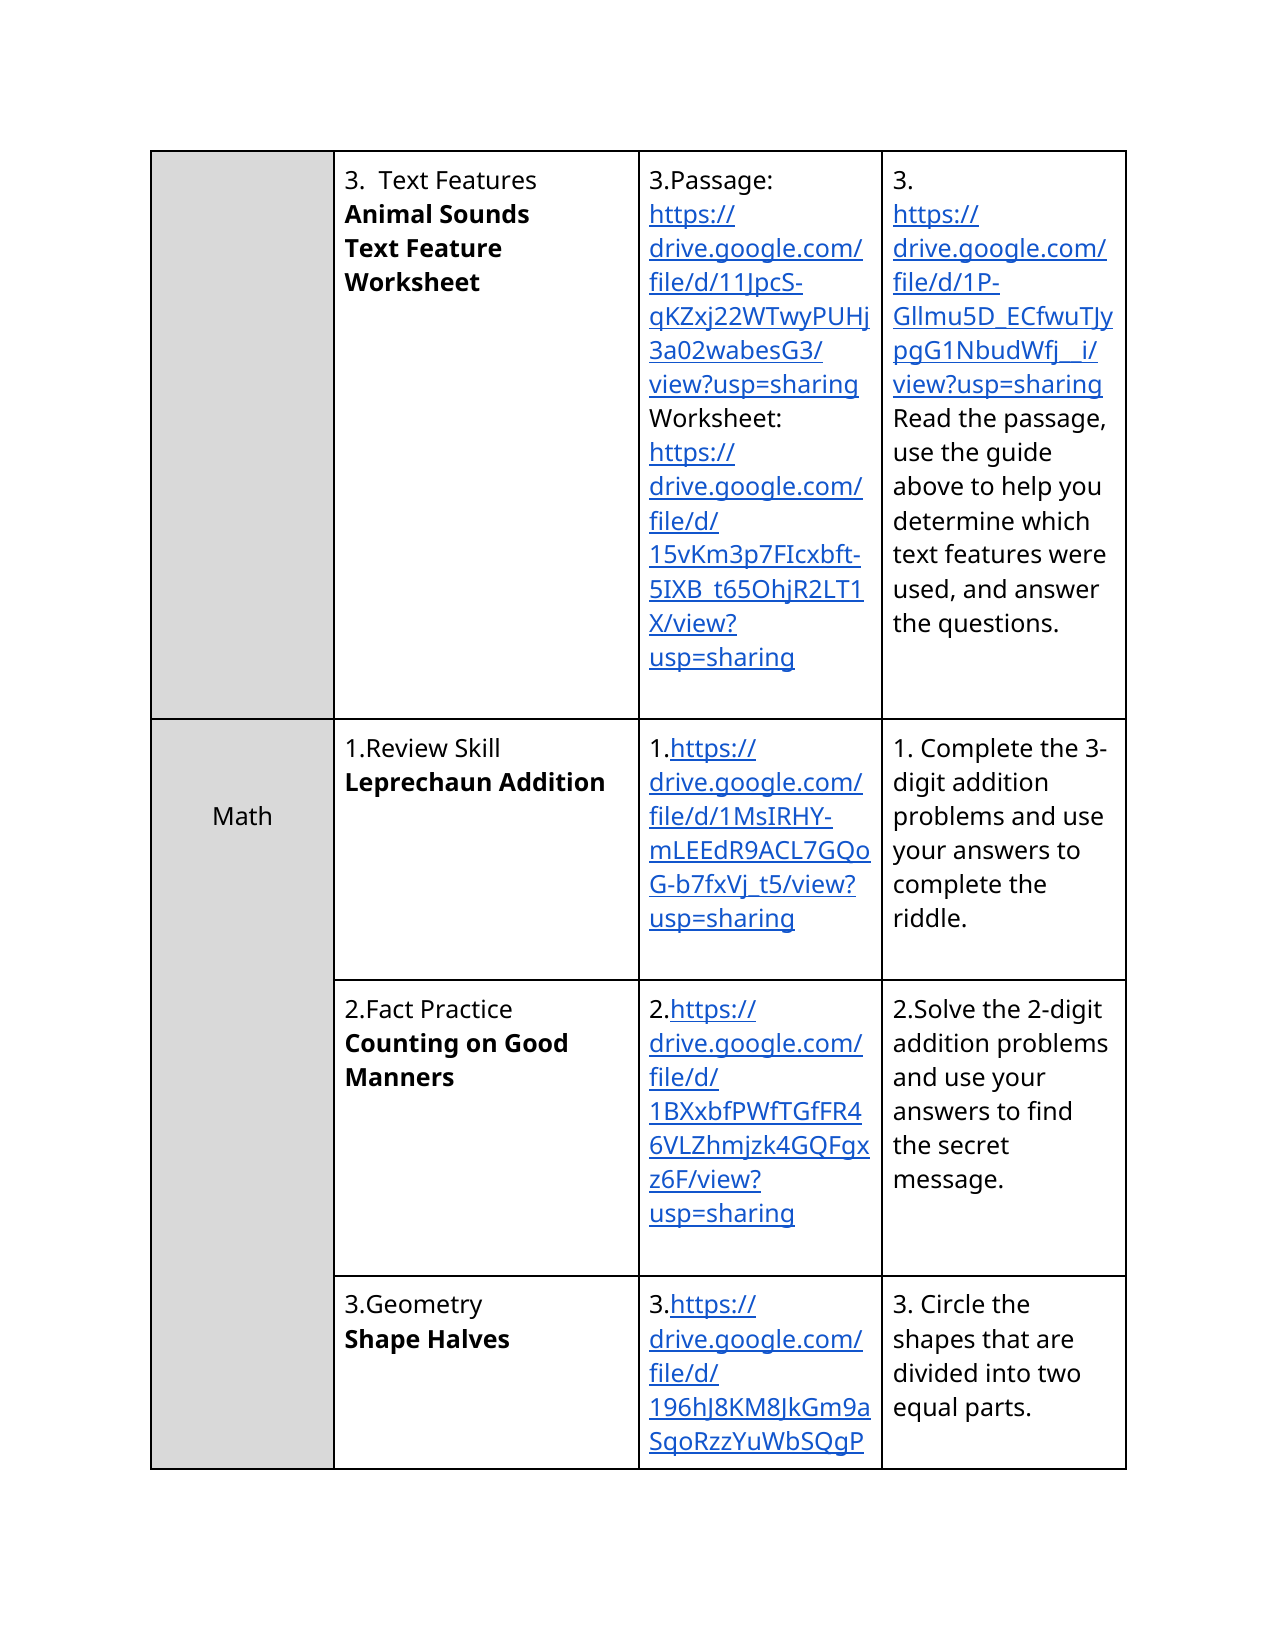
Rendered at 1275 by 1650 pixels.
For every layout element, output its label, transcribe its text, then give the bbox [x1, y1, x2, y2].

table_cell 1. Complete the 3-digit addition problems and use your answers to complete the riddle. [883, 720, 1125, 979]
table_cell 3. Text Features Animal Sounds Text Feature Worksheet [335, 152, 638, 718]
table_cell 1.https://drive.google.com/file/d/1MsIRHY-mLEEdR9ACL7GQoG-b7fxVj_t5/view?usp=sharing [640, 720, 881, 979]
table_cell 3.Passage: https://drive.google.com/file/d/11JpcS-qKZxj22WTwyPUHj3a02wabesG3/view?usp=sharing Worksheet: https://drive.google.com/file/d/15vKm3p7FIcxbft-5IXB_t65OhjR2LT1X/view?usp=sharing [640, 152, 881, 718]
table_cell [335, 1277, 638, 1468]
table_cell 2.https://drive.google.com/file/d/1BXxbfPWfTGfFR46VLZhmjzk4GQFgxz6F/view?usp=sharing [640, 981, 881, 1275]
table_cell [883, 1277, 1125, 1468]
table_cell 3. https://drive.google.com/file/d/1P-Gllmu5D_ECfwuTJypgG1NbudWfj__i/view?usp=sharing Read the passage, use the guide above to help you determine which text features were used, and answer the questions. [883, 152, 1125, 718]
table_cell Math [152, 720, 333, 1468]
table_cell 1.Review Skill Leprechaun Addition [335, 720, 638, 979]
table_cell 2.Solve the 2-digit addition problems and use your answers to find the secret message. [883, 981, 1125, 1275]
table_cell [640, 1277, 881, 1468]
table_cell 2.Fact Practice Counting on Good Manners [335, 981, 638, 1275]
